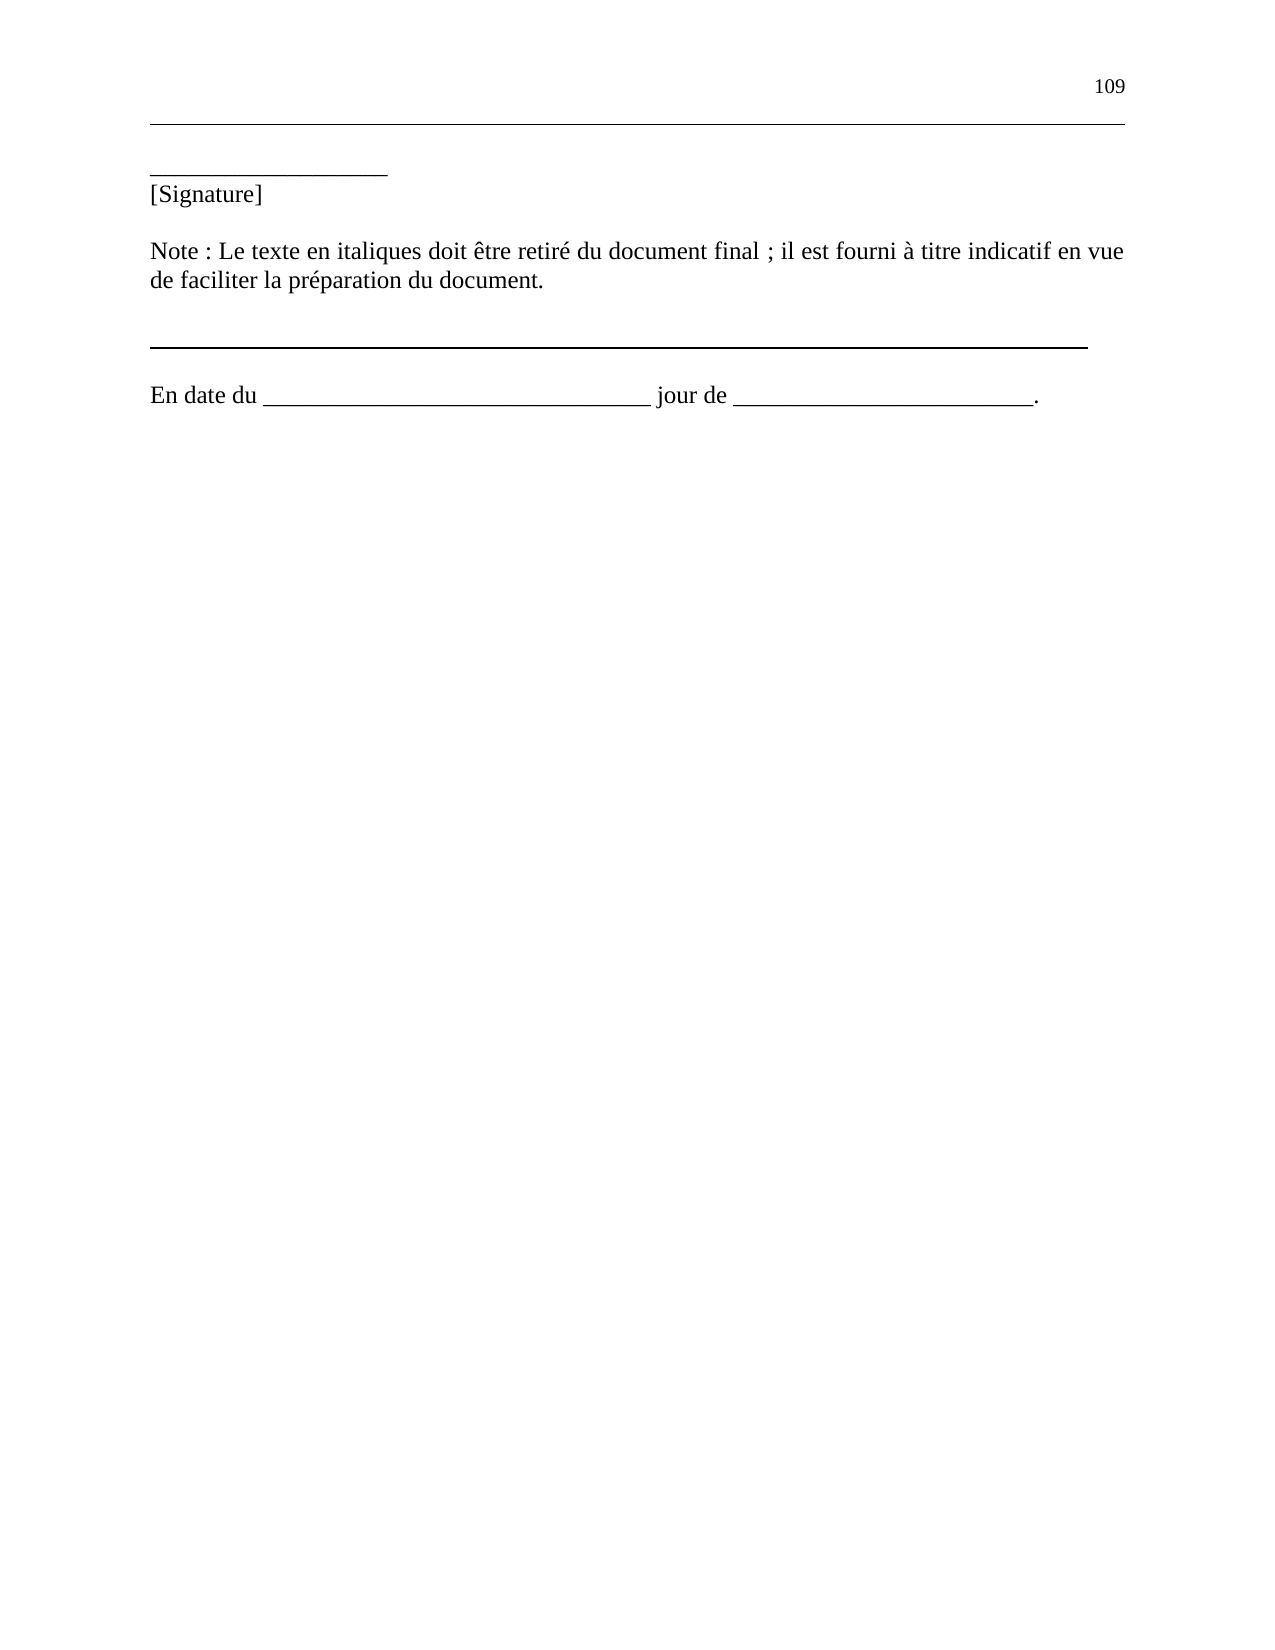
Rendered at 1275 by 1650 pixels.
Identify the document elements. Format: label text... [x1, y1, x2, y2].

text ___________________ [150, 150, 1125, 179]
text Note : Le texte en italiques doit être retiré du document final ; il est fourni à titre indicatif en vue de faciliter la préparation du document. [150, 236, 1125, 294]
text En date du _______________________________ jour de ________________________. [150, 380, 1125, 409]
text [Signature] [150, 179, 1125, 207]
